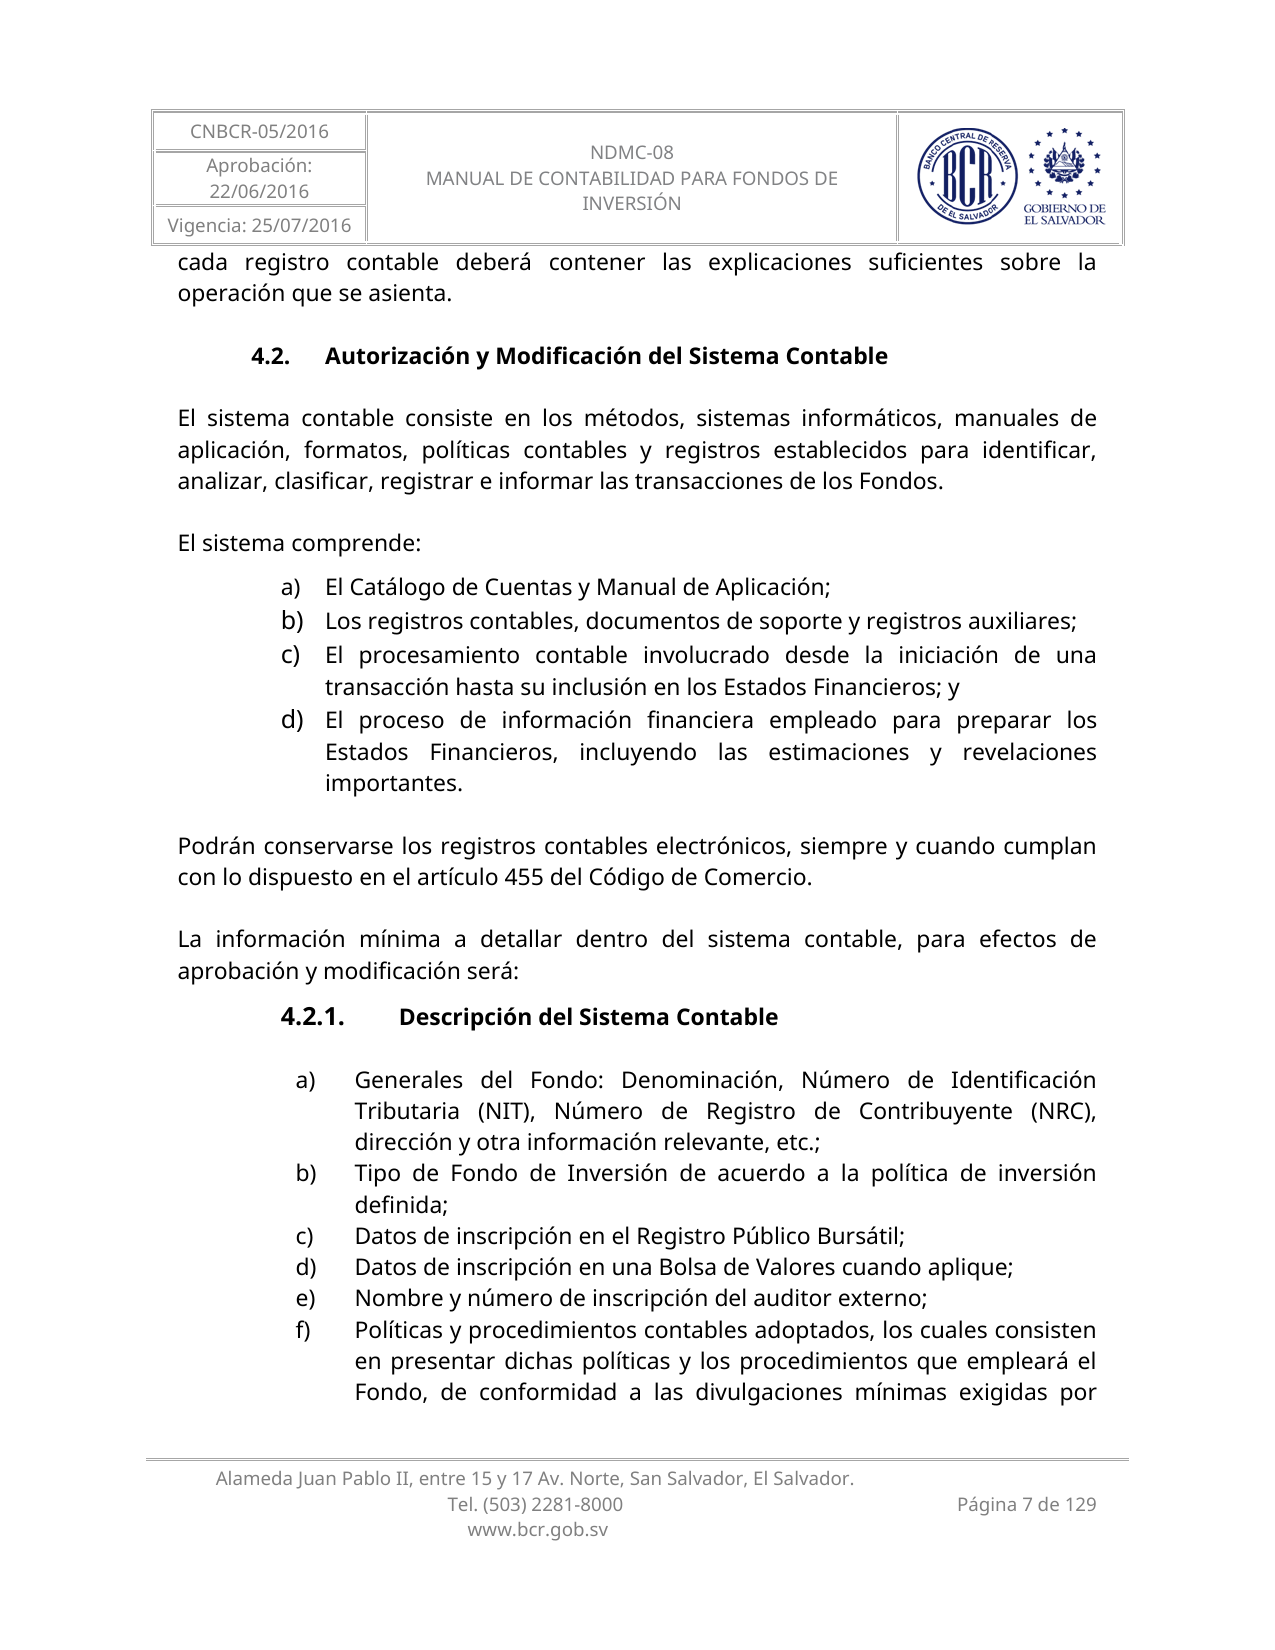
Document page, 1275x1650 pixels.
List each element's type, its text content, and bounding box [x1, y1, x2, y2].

list Los registros contables, documentos de soporte y registros auxiliares; [281, 602, 1098, 636]
picture [914, 128, 1107, 228]
list El Catálogo de Cuentas y Manual de Aplicación; [281, 571, 1098, 602]
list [295, 1314, 1098, 1407]
text La información mínima a detallar dentro del sistema contable, para efectos de aprobación y modificación será: [177, 923, 1098, 986]
text El sistema comprende: [177, 527, 1098, 559]
list Datos de inscripción en el Registro Público Bursátil; [295, 1220, 1098, 1251]
list El procesamiento contable involucrado desde la iniciación de una transacción hasta su inclusión en los Estados Financieros; y [281, 636, 1098, 702]
list El proceso de información financiera empleado para preparar los Estados Financieros, incluyendo las estimaciones y revelaciones importantes. [281, 702, 1098, 798]
list Tipo de Fondo de Inversión de acuerdo a la política de inversión definida; [295, 1157, 1098, 1220]
list Generales del Fondo: Denominación, Número de Identificación Tributaria (NIT), Número de Registro de Contribuyente (NRC), dirección y otra información relevante, etc.; [295, 1064, 1098, 1157]
list Nombre y número de inscripción del auditor externo; [295, 1282, 1098, 1314]
list Autorización y Modificación del Sistema Contable [251, 340, 1098, 371]
text El sistema contable consiste en los métodos, sistemas informáticos, manuales de aplicación, formatos, políticas contables y registros establecidos para identificar, analizar, clasificar, registrar e informar las transacciones de los Fondos. [177, 402, 1098, 496]
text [177, 177, 1098, 245]
list Datos de inscripción en una Bolsa de Valores cuando aplique; [295, 1251, 1098, 1282]
list Descripción del Sistema Contable [281, 998, 1098, 1032]
text Podrán conservarse los registros contables electrónicos, siempre y cuando cumplan con lo dispuesto en el artículo 455 del Código de Comercio. [177, 829, 1098, 892]
